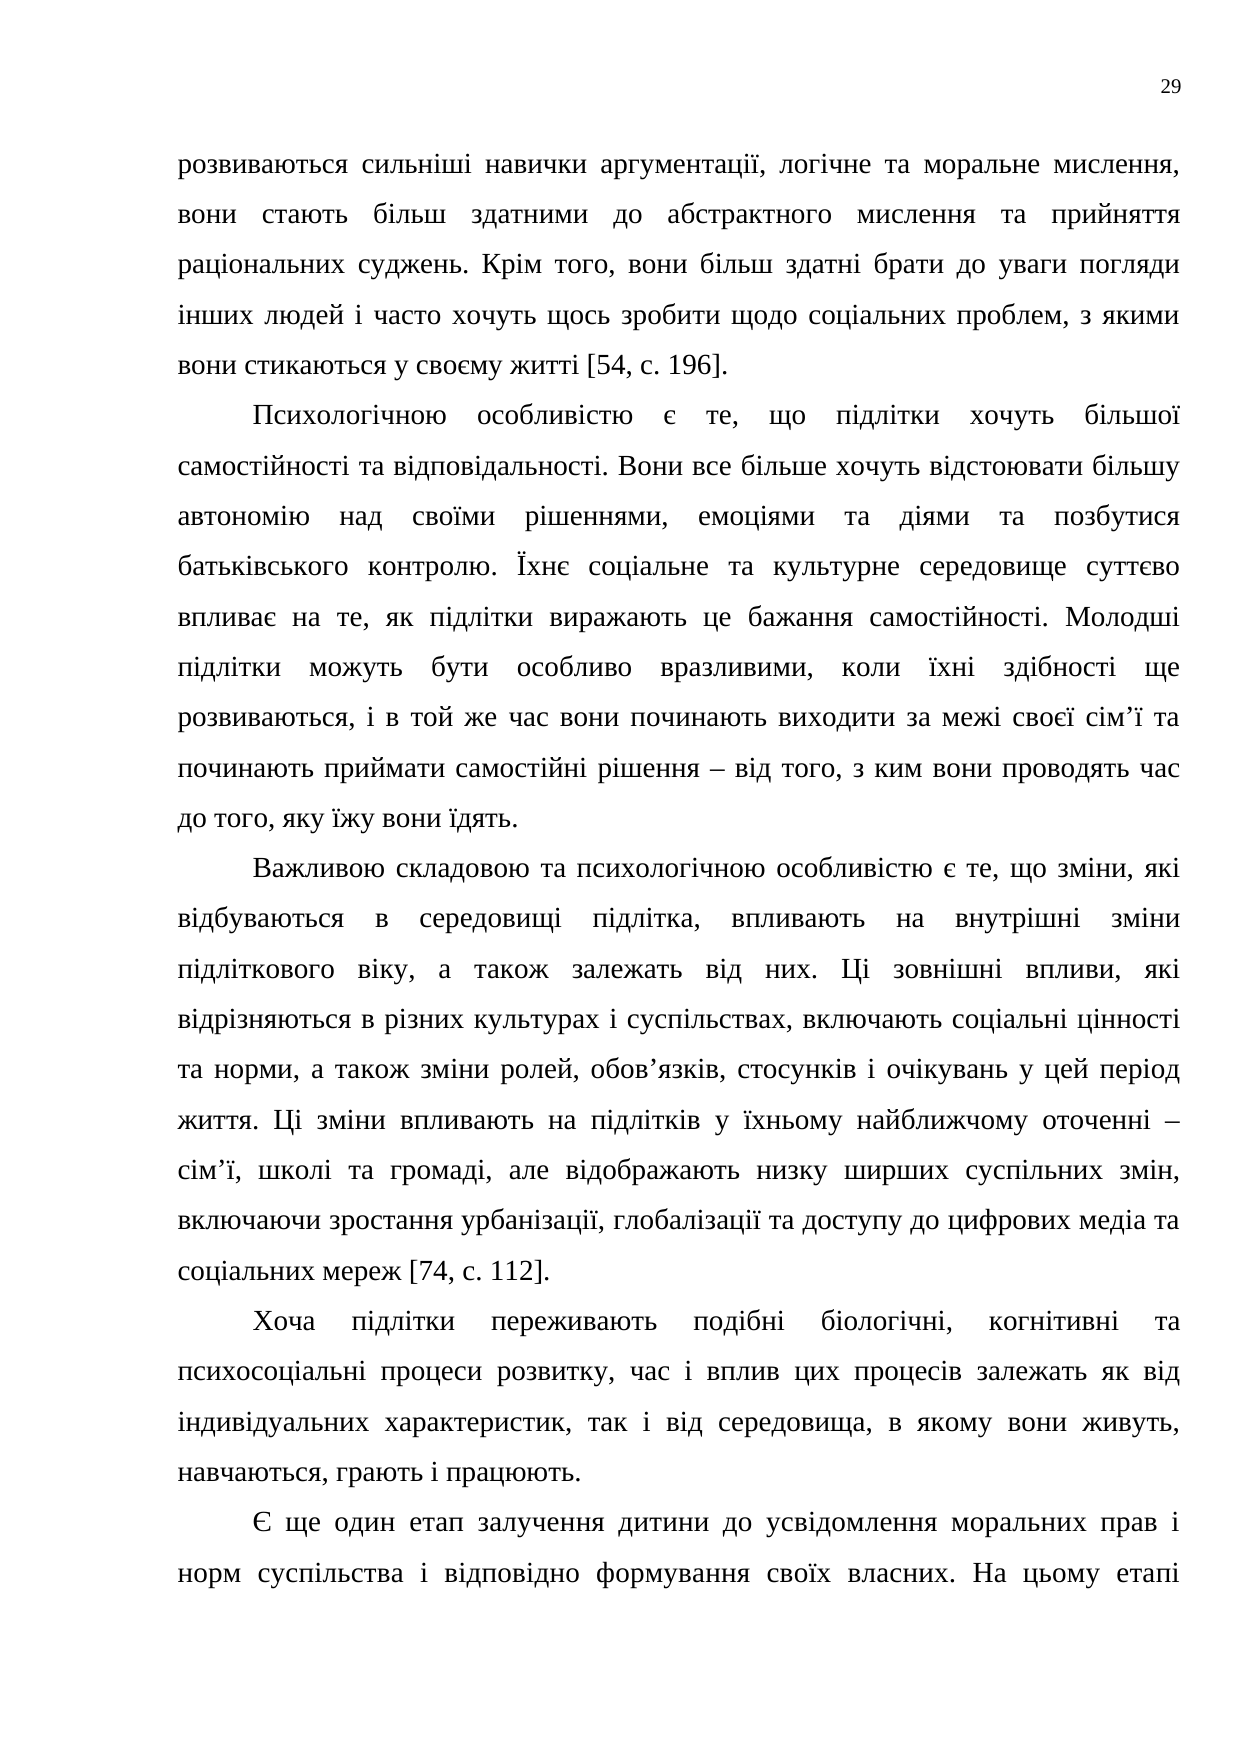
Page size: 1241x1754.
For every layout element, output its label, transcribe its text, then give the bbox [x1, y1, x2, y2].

text Психологічною особливістю є те, що підлітки хочуть більшої самостійності та відповідальності. Вони все більше хочуть відстоювати більшу автономію над своїми рішеннями, емоціями та діями та позбутися батьківського контролю. Їхнє соціальне та культурне середовище суттєво впливає на те, як підлітки виражають це бажання самостійності. Молодші підлітки можуть бути особливо вразливими, коли їхні здібності ще розвиваються, і в той же час вони починають виходити за межі своєї сім’ї та починають приймати самостійні рішення – від того, з ким вони проводять час до того, яку їжу вони їдять. [177, 397, 1181, 833]
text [177, 1504, 1181, 1588]
text Важливою складовою та психологічною особливістю є те, що зміни, які відбуваються в середовищі підлітка, впливають на внутрішні зміни підліткового віку, а також залежать від них. Ці зовнішні впливи, які відрізняються в різних культурах і суспільствах, включають соціальні цінності та норми, а також зміни ролей, обов’язків, стосунків і очікувань у цей період життя. Ці зміни впливають на підлітків у їхньому найближчому оточенні – сім’ї, школі та громаді, але відображають низку ширших суспільних змін, включаючи зростання урбанізації, глобалізації та доступу до цифрових медіа та соціальних мереж [74, с. 112]. [177, 850, 1181, 1286]
text Хоча підлітки переживають подібні біологічні, когнітивні та психосоціальні процеси розвитку, час і вплив цих процесів залежать як від індивідуальних характеристик, так і від середовища, в якому вони живуть, навчаються, грають і працюють. [177, 1303, 1181, 1488]
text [177, 146, 1181, 381]
